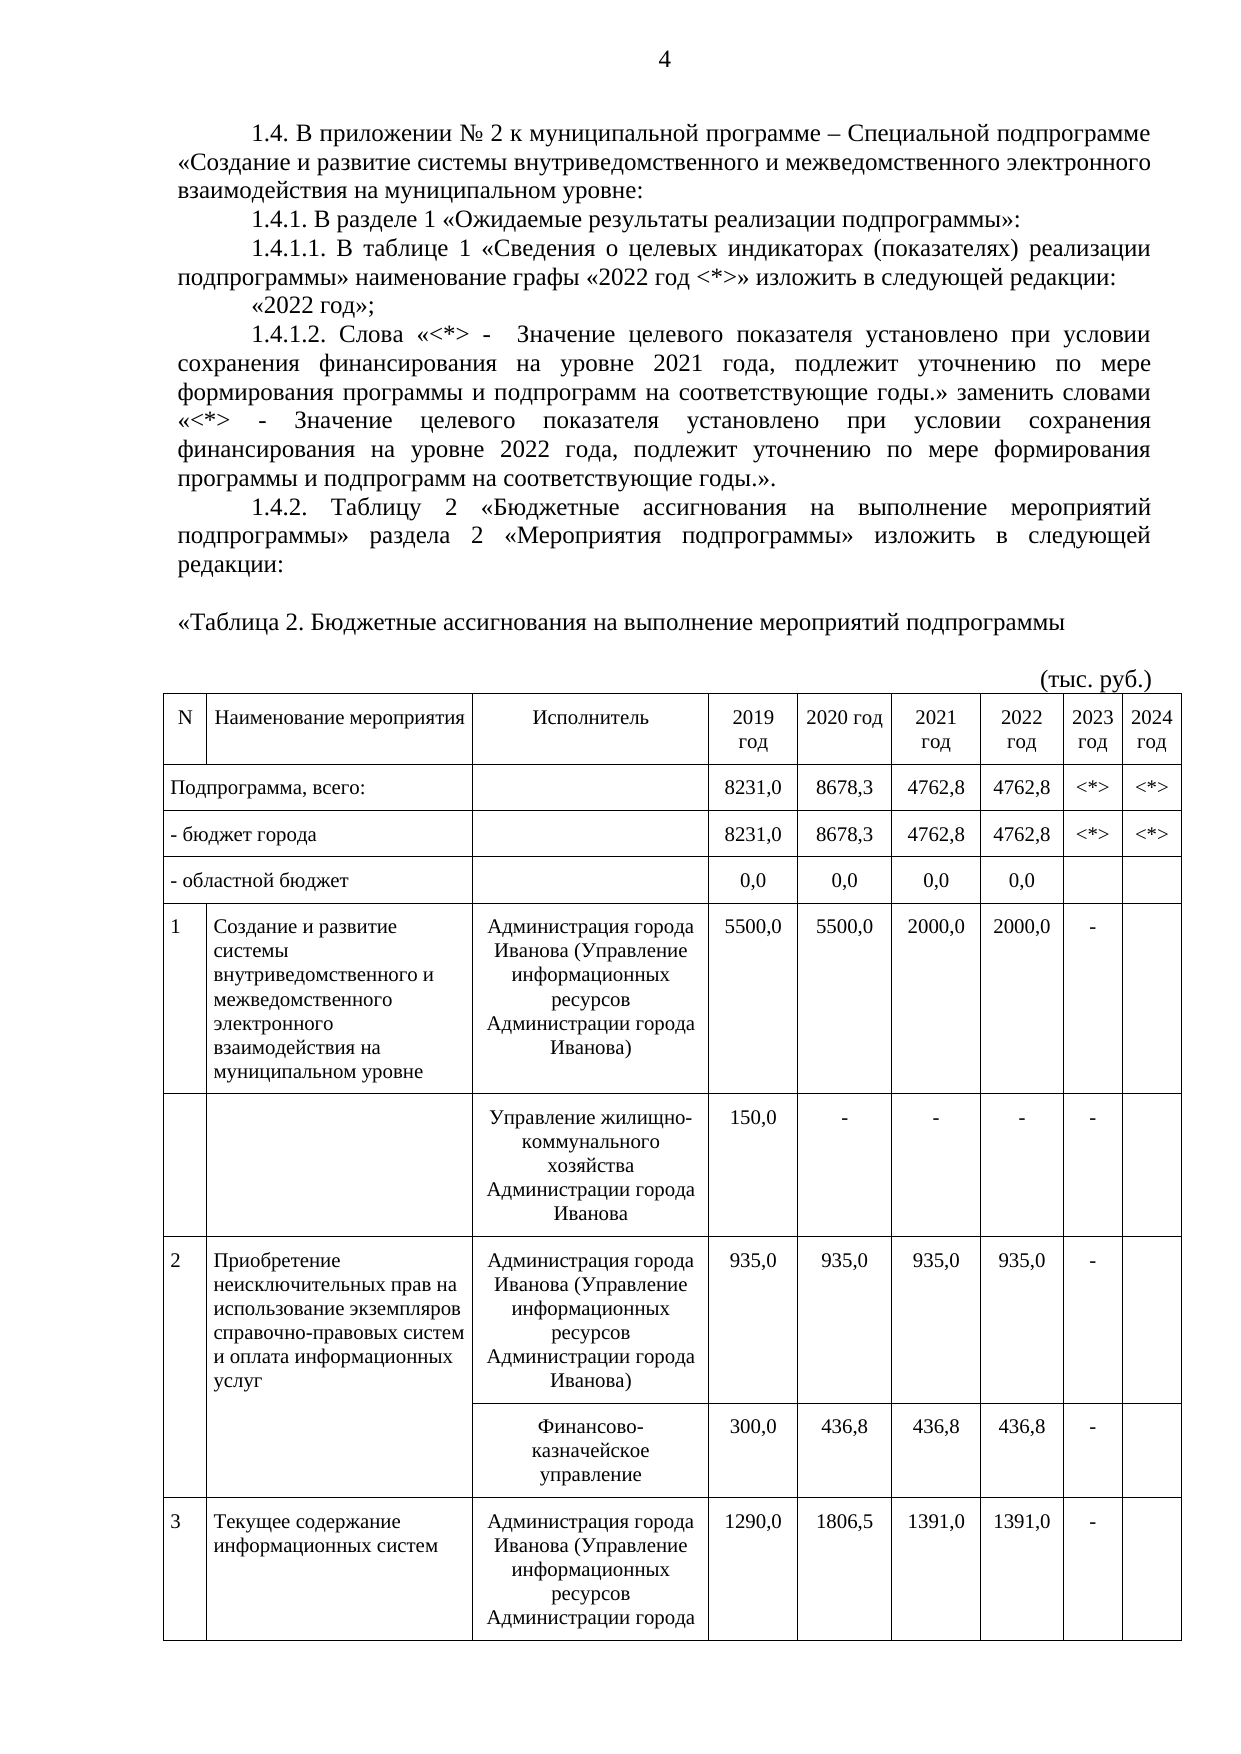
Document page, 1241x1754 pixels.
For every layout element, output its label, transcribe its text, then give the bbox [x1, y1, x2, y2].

title «2022 год»; [251, 291, 1152, 319]
table_cell 935,0 [981, 1237, 1063, 1403]
table_cell [473, 857, 708, 903]
table_cell <*> [1123, 811, 1181, 856]
table_cell - [1064, 1094, 1122, 1236]
table_cell [1123, 1237, 1181, 1403]
title «Таблица 2. Бюджетные ассигнования на выполнение мероприятий подпрограммы [177, 607, 1152, 636]
table_cell 1806,5 [798, 1498, 891, 1640]
table_cell - областной бюджет [164, 857, 472, 903]
table_cell 3 [164, 1498, 206, 1640]
table_cell 1290,0 [709, 1498, 797, 1640]
table_cell <*> [1064, 811, 1122, 856]
table_cell 8231,0 [709, 765, 797, 810]
table_header 2021 год [892, 694, 980, 763]
table_cell 935,0 [709, 1237, 797, 1403]
table_header N [164, 694, 206, 763]
table_cell [1064, 857, 1122, 903]
table_cell [1123, 1404, 1181, 1497]
title 1.4.1. В разделе 1 «Ожидаемые результаты реализации подпрограммы»: [177, 204, 1152, 233]
table_cell 0,0 [709, 857, 797, 903]
text (тыс. руб.) [177, 664, 1152, 693]
table_cell Финансово-казначейское управление [473, 1404, 708, 1497]
table_cell - бюджет города [164, 811, 472, 856]
table_cell Приобретение неисключительных прав на использование экземпляров справочно-правовых систем и оплата информационных услуг [207, 1237, 472, 1497]
table_cell [1123, 857, 1181, 903]
table_cell Администрация города Иванова (Управление информационных ресурсов Администрации города Иванова) [473, 904, 708, 1093]
table_cell 8678,3 [798, 765, 891, 810]
table_cell 436,8 [798, 1404, 891, 1497]
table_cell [473, 1498, 708, 1640]
table_cell 436,8 [892, 1404, 980, 1497]
table_cell - [798, 1094, 891, 1236]
table_cell 1391,0 [892, 1498, 980, 1640]
table_cell Администрация города Иванова (Управление информационных ресурсов Администрации города Иванова) [473, 1237, 708, 1403]
title 1.4. В приложении № 2 к муниципальной программе – Специальной подпрограмме «Создание и развитие системы внутриведомственного и межведомственного электронного взаимодействия на муниципальном уровне: [177, 118, 1152, 204]
table_cell [164, 1094, 206, 1236]
table_header 2022 год [981, 694, 1063, 763]
table_header 2019 год [709, 694, 797, 763]
table_cell Управление жилищно-коммунального хозяйства Администрации города Иванова [473, 1094, 708, 1236]
table_cell Подпрограмма, всего: [164, 765, 472, 810]
table_cell [1123, 1094, 1181, 1236]
table_cell - [1064, 904, 1122, 1093]
table_cell Создание и развитие системы внутриведомственного и межведомственного электронного взаимодействия на муниципальном уровне [207, 904, 472, 1093]
table_header 2024 год [1123, 694, 1181, 763]
table_cell 4762,8 [892, 765, 980, 810]
table_cell [1123, 1498, 1181, 1640]
table_cell [1123, 904, 1181, 1093]
table_header Исполнитель [473, 694, 708, 763]
title 1.4.1.1. В таблице 1 «Сведения о целевых индикаторах (показателях) реализации подпрограммы» наименование графы «2022 год <*>» изложить в следующей редакции: [177, 233, 1152, 291]
table_cell 935,0 [892, 1237, 980, 1403]
table_cell 150,0 [709, 1094, 797, 1236]
table_cell - [892, 1094, 980, 1236]
title 1.4.2. Таблицу 2 «Бюджетные ассигнования на выполнение мероприятий подпрограммы» раздела 2 «Мероприятия подпрограммы» изложить в следующей редакции: [177, 492, 1152, 578]
table_cell - [981, 1094, 1063, 1236]
table_cell 4762,8 [981, 765, 1063, 810]
table_cell [207, 1094, 472, 1236]
table_cell 8678,3 [798, 811, 891, 856]
table_cell [473, 811, 708, 856]
table_cell 0,0 [798, 857, 891, 903]
table_cell 1 [164, 904, 206, 1093]
table_cell 300,0 [709, 1404, 797, 1497]
table_cell 436,8 [981, 1404, 1063, 1497]
table_cell 0,0 [892, 857, 980, 903]
table_cell [473, 765, 708, 810]
title 1.4.1.2. Слова «<*> - Значение целевого показателя установлено при условии сохранения финансирования на уровне 2021 года, подлежит уточнению по мере формирования программы и подпрограмм на соответствующие годы.» заменить словами «<*> - Значение целевого показателя установлено при условии сохранения финансирования на уровне 2022 года, подлежит уточнению по мере формирования программы и подпрограмм на соответствующие годы.». [177, 319, 1152, 492]
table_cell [207, 1498, 472, 1640]
table_cell 1391,0 [981, 1498, 1063, 1640]
table_cell 5500,0 [798, 904, 891, 1093]
table_cell 8231,0 [709, 811, 797, 856]
table_cell - [1064, 1498, 1122, 1640]
table_cell 4762,8 [892, 811, 980, 856]
table_header 2020 год [798, 694, 891, 763]
table_cell - [1064, 1237, 1122, 1403]
table_cell 0,0 [981, 857, 1063, 903]
table_header 2023 год [1064, 694, 1122, 763]
table_header Наименование мероприятия [207, 694, 472, 763]
table_cell 2000,0 [892, 904, 980, 1093]
table_cell 2000,0 [981, 904, 1063, 1093]
table_cell <*> [1064, 765, 1122, 810]
table_cell 935,0 [798, 1237, 891, 1403]
table_cell <*> [1123, 765, 1181, 810]
table_cell 4762,8 [981, 811, 1063, 856]
table_cell - [1064, 1404, 1122, 1497]
table_cell 2 [164, 1237, 206, 1497]
table_cell 5500,0 [709, 904, 797, 1093]
